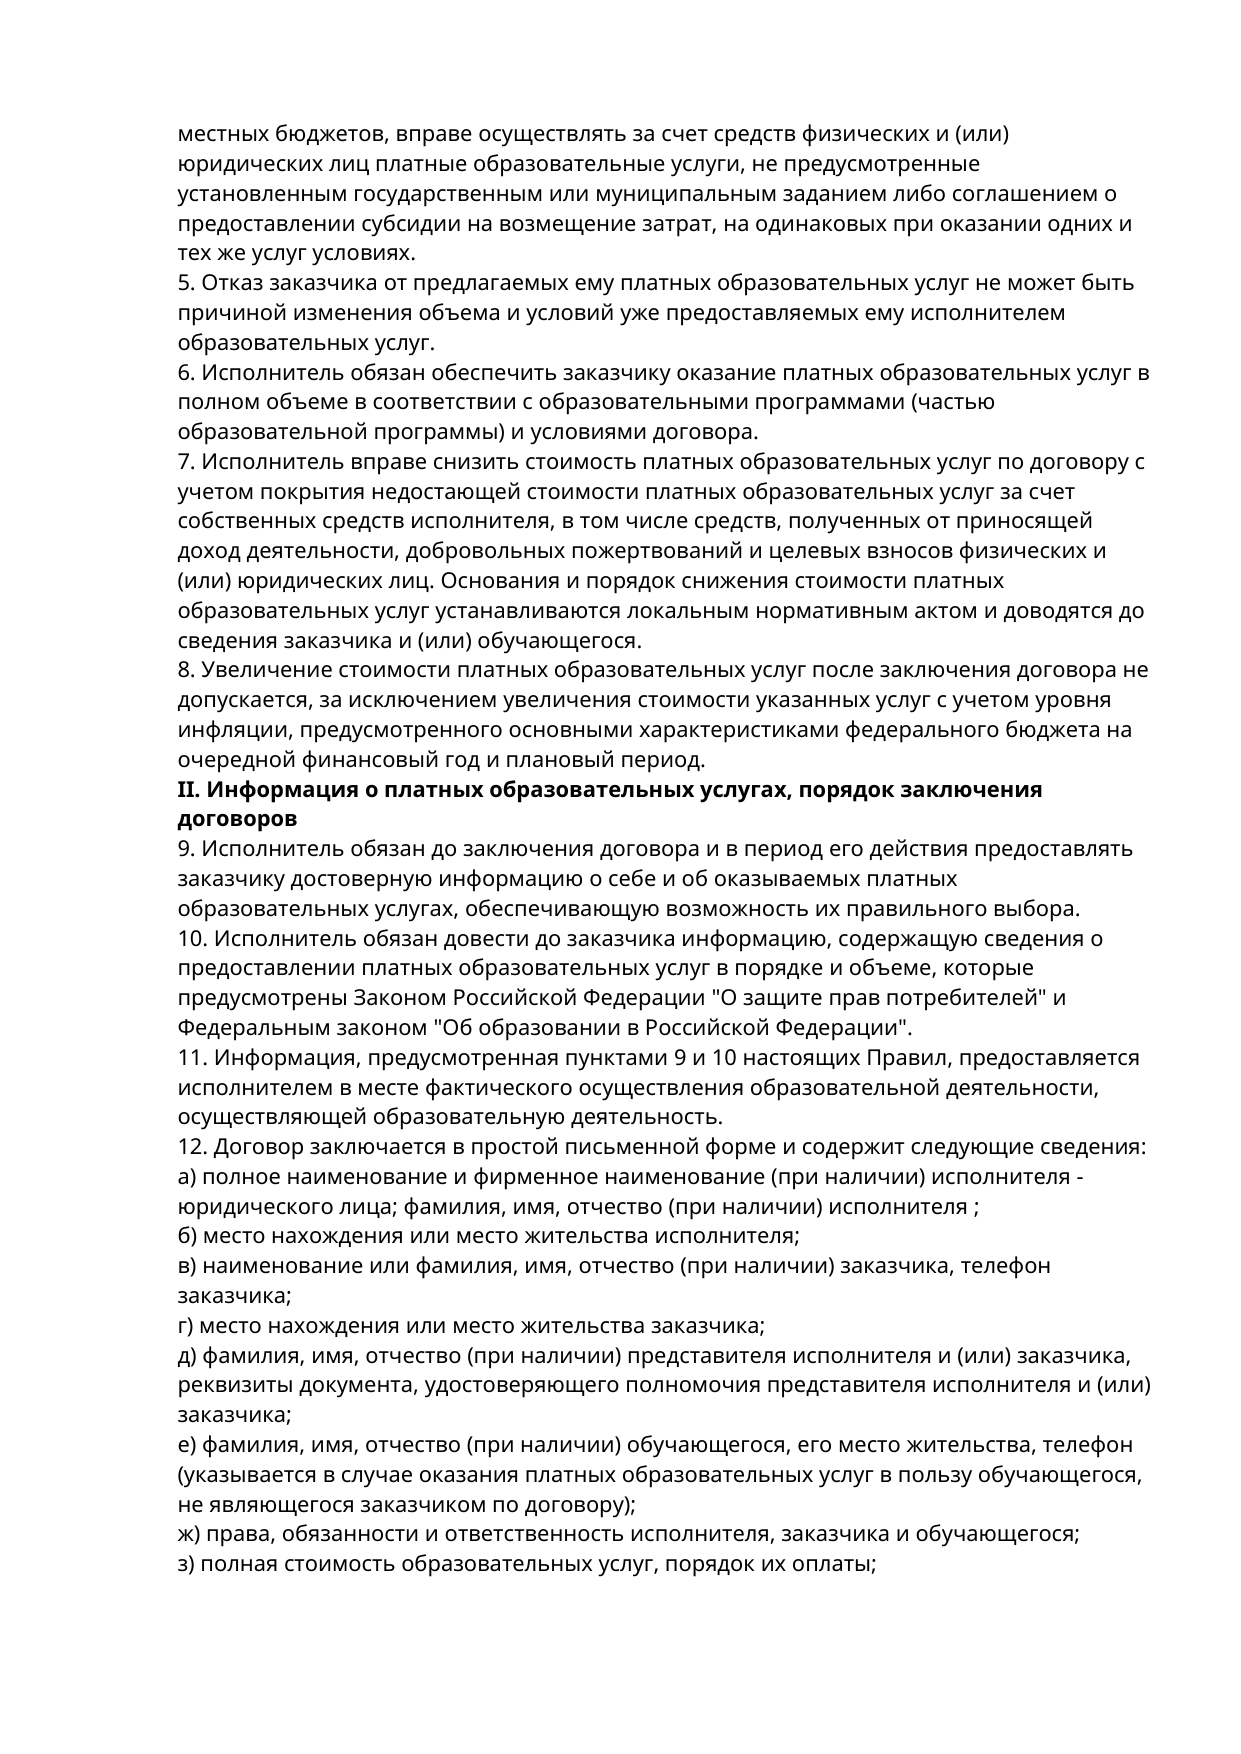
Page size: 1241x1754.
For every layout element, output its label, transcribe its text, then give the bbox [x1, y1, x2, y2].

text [177, 118, 1152, 267]
text д) фамилия, имя, отчество (при наличии) представителя исполнителя и (или) заказчика, реквизиты документа, удостоверяющего полномочия представителя исполнителя и (или) заказчика; [177, 1339, 1152, 1429]
text 7. Исполнитель вправе снизить стоимость платных образовательных услуг по договору с учетом покрытия недостающей стоимости платных образовательных услуг за счет собственных средств исполнителя, в том числе средств, полученных от приносящей доход деятельности, добровольных пожертвований и целевых взносов физических и (или) юридических лиц. Основания и порядок снижения стоимости платных образовательных услуг устанавливаются локальным нормативным актом и доводятся до сведения заказчика и (или) обучающегося. [177, 446, 1152, 654]
text 12. Договор заключается в простой письменной форме и содержит следующие сведения: [177, 1131, 1152, 1161]
text г) место нахождения или место жительства заказчика; [177, 1310, 1152, 1339]
text 10. Исполнитель обязан довести до заказчика информацию, содержащую сведения о предоставлении платных образовательных услуг в порядке и объеме, которые предусмотрены Законом Российской Федерации "О защите прав потребителей" и Федеральным законом "Об образовании в Российской Федерации". [177, 922, 1152, 1042]
text ж) права, обязанности и ответственность исполнителя, заказчика и обучающегося; [177, 1518, 1152, 1548]
text з) полная стоимость образовательных услуг, порядок их оплаты; [177, 1548, 1152, 1578]
text 9. Исполнитель обязан до заключения договора и в период его действия предоставлять заказчику достоверную информацию о себе и об оказываемых платных образовательных услугах, обеспечивающую возможность их правильного выбора. [177, 833, 1152, 922]
text в) наименование или фамилия, имя, отчество (при наличии) заказчика, телефон заказчика; [177, 1250, 1152, 1310]
text а) полное наименование и фирменное наименование (при наличии) исполнителя - юридического лица; фамилия, имя, отчество (при наличии) исполнителя ; [177, 1161, 1152, 1220]
text б) место нахождения или место жительства исполнителя; [177, 1220, 1152, 1250]
text 11. Информация, предусмотренная пунктами 9 и 10 настоящих Правил, предоставляется исполнителем в месте фактического осуществления образовательной деятельности, осуществляющей образовательную деятельность. [177, 1042, 1152, 1131]
text 6. Исполнитель обязан обеспечить заказчику оказание платных образовательных услуг в полном объеме в соответствии с образовательными программами (частью образовательной программы) и условиями договора. [177, 356, 1152, 446]
text 5. Отказ заказчика от предлагаемых ему платных образовательных услуг не может быть причиной изменения объема и условий уже предоставляемых ему исполнителем образовательных услуг. [177, 267, 1152, 356]
text II. Информация о платных образовательных услугах, порядок заключения договоров [177, 773, 1152, 833]
text е) фамилия, имя, отчество (при наличии) обучающегося, его место жительства, телефон (указывается в случае оказания платных образовательных услуг в пользу обучающегося, не являющегося заказчиком по договору); [177, 1429, 1152, 1518]
text 8. Увеличение стоимости платных образовательных услуг после заключения договора не допускается, за исключением увеличения стоимости указанных услуг с учетом уровня инфляции, предусмотренного основными характеристиками федерального бюджета на очередной финансовый год и плановый период. [177, 654, 1152, 773]
